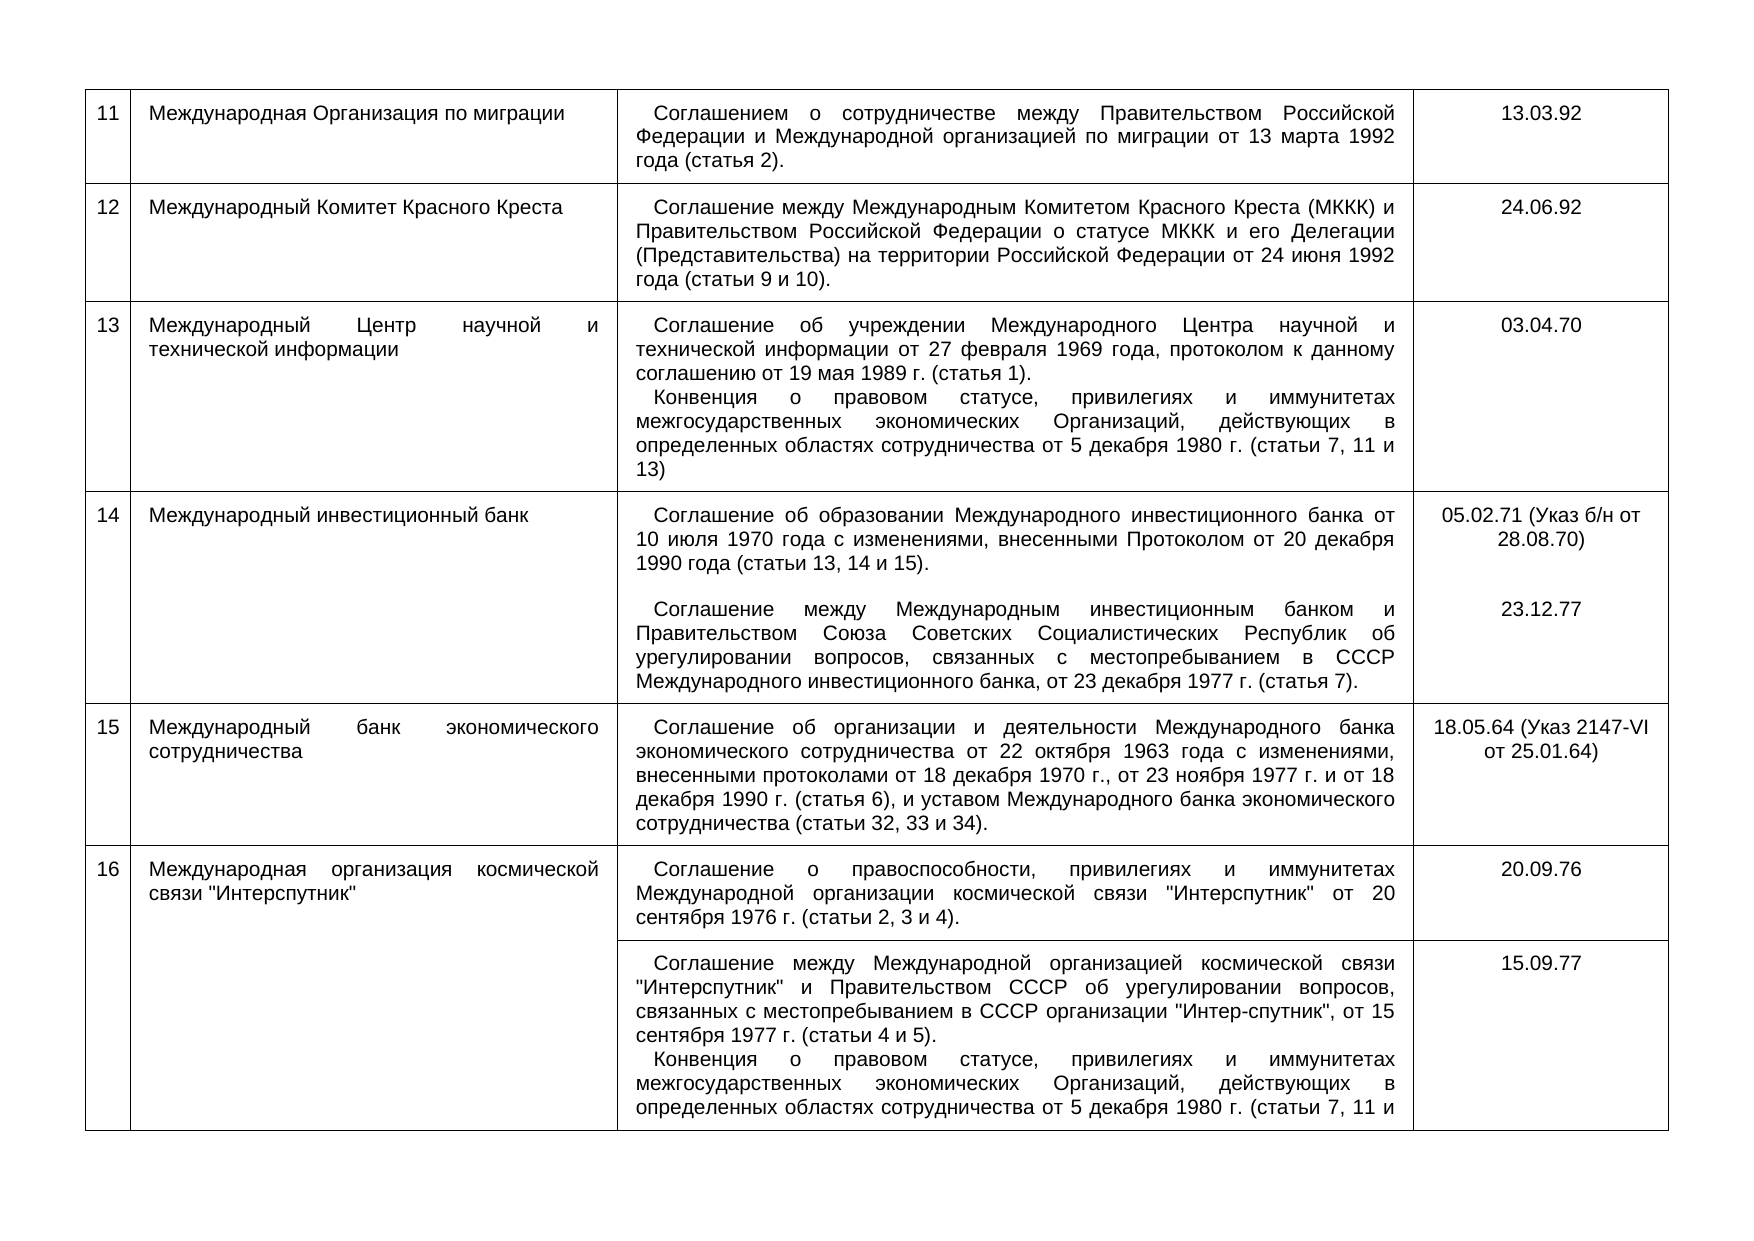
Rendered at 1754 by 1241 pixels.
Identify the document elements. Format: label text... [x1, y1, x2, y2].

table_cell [618, 941, 1413, 1129]
table_cell Соглашение об учреждении Международного Центра научной и технической информации от 27 февраля 1969 года, протоколом к данному соглашению от 19 мая . (статья 1). Конвенция о правовом статусе, привилегиях и иммунитетах межгосударственных экономических Организаций, действующих в определенных областях сотрудничества от 5 декабря . (статьи 7, 11 и 13) [618, 302, 1413, 491]
table_cell 12 [86, 184, 130, 301]
table_cell Международный Комитет Красного Креста [131, 184, 617, 301]
table_cell Соглашение между Международным инвестиционным банком и Правительством Союза Советских Социалистических Республик об урегулировании вопросов, связанных с местопребыванием в СССР Международного инвестиционного банка, от 23 декабря . (статья 7). [618, 585, 1413, 703]
table_cell 03.04.70 [1414, 302, 1668, 491]
table_cell Соглашение между Международным Комитетом Красного Креста (МККК) и Правительством Российской Федерации о статусе МККК и его Делегации (Представительства) на территории Российской Федерации от 24 июня 1992 года (статьи 9 и 10). [618, 184, 1413, 301]
table_cell 15 [86, 704, 130, 845]
table_cell 15.09.77 [1414, 941, 1668, 1129]
table_cell 18.05.64 (Указ 2147-VI от 25.01.64) [1414, 704, 1668, 845]
table_cell Соглашением о сотрудничестве между Правительством Российской Федерации и Международной организацией по миграции от 13 марта 1992 года (статья 2). [618, 90, 1413, 183]
table_cell Международная организация космической связи "Интерспутник" [131, 846, 617, 1129]
table_cell Международный Центр научной и технической информации [131, 302, 617, 491]
table_cell Международный инвестиционный банк [131, 492, 617, 703]
table_cell Соглашение об образовании Международного инвестиционного банка от 10 июля 1970 года с изменениями, внесенными Протоколом от 20 декабря 1990 года (статьи 13, 14 и 15). [618, 492, 1413, 585]
table_cell 13.03.92 [1414, 90, 1668, 183]
table_cell Международная Организация по миграции [131, 90, 617, 183]
table_cell Соглашение о правоспособности, привилегиях и иммунитетах Международной организации космической связи "Интерспутник" от 20 сентября . (статьи 2, 3 и 4). [618, 846, 1413, 939]
table_cell Соглашение об организации и деятельности Международного банка экономического сотрудничества от 22 октября 1963 года с изменениями, внесенными протоколами от 18 декабря ., от 23 ноября . и от 18 декабря . (статья 6), и уставом Международного банка экономического сотрудничества (статьи 32, 33 и 34). [618, 704, 1413, 845]
table_cell 14 [86, 492, 130, 703]
table_cell 23.12.77 [1414, 585, 1668, 703]
table_cell 11 [86, 90, 130, 183]
table_cell 24.06.92 [1414, 184, 1668, 301]
table_cell 13 [86, 302, 130, 491]
table_cell 05.02.71 (Указ б/н от 28.08.70) [1414, 492, 1668, 585]
table_cell 16 [86, 846, 130, 1129]
table_cell 20.09.76 [1414, 846, 1668, 939]
table_cell Международный банк экономического сотрудничества [131, 704, 617, 845]
